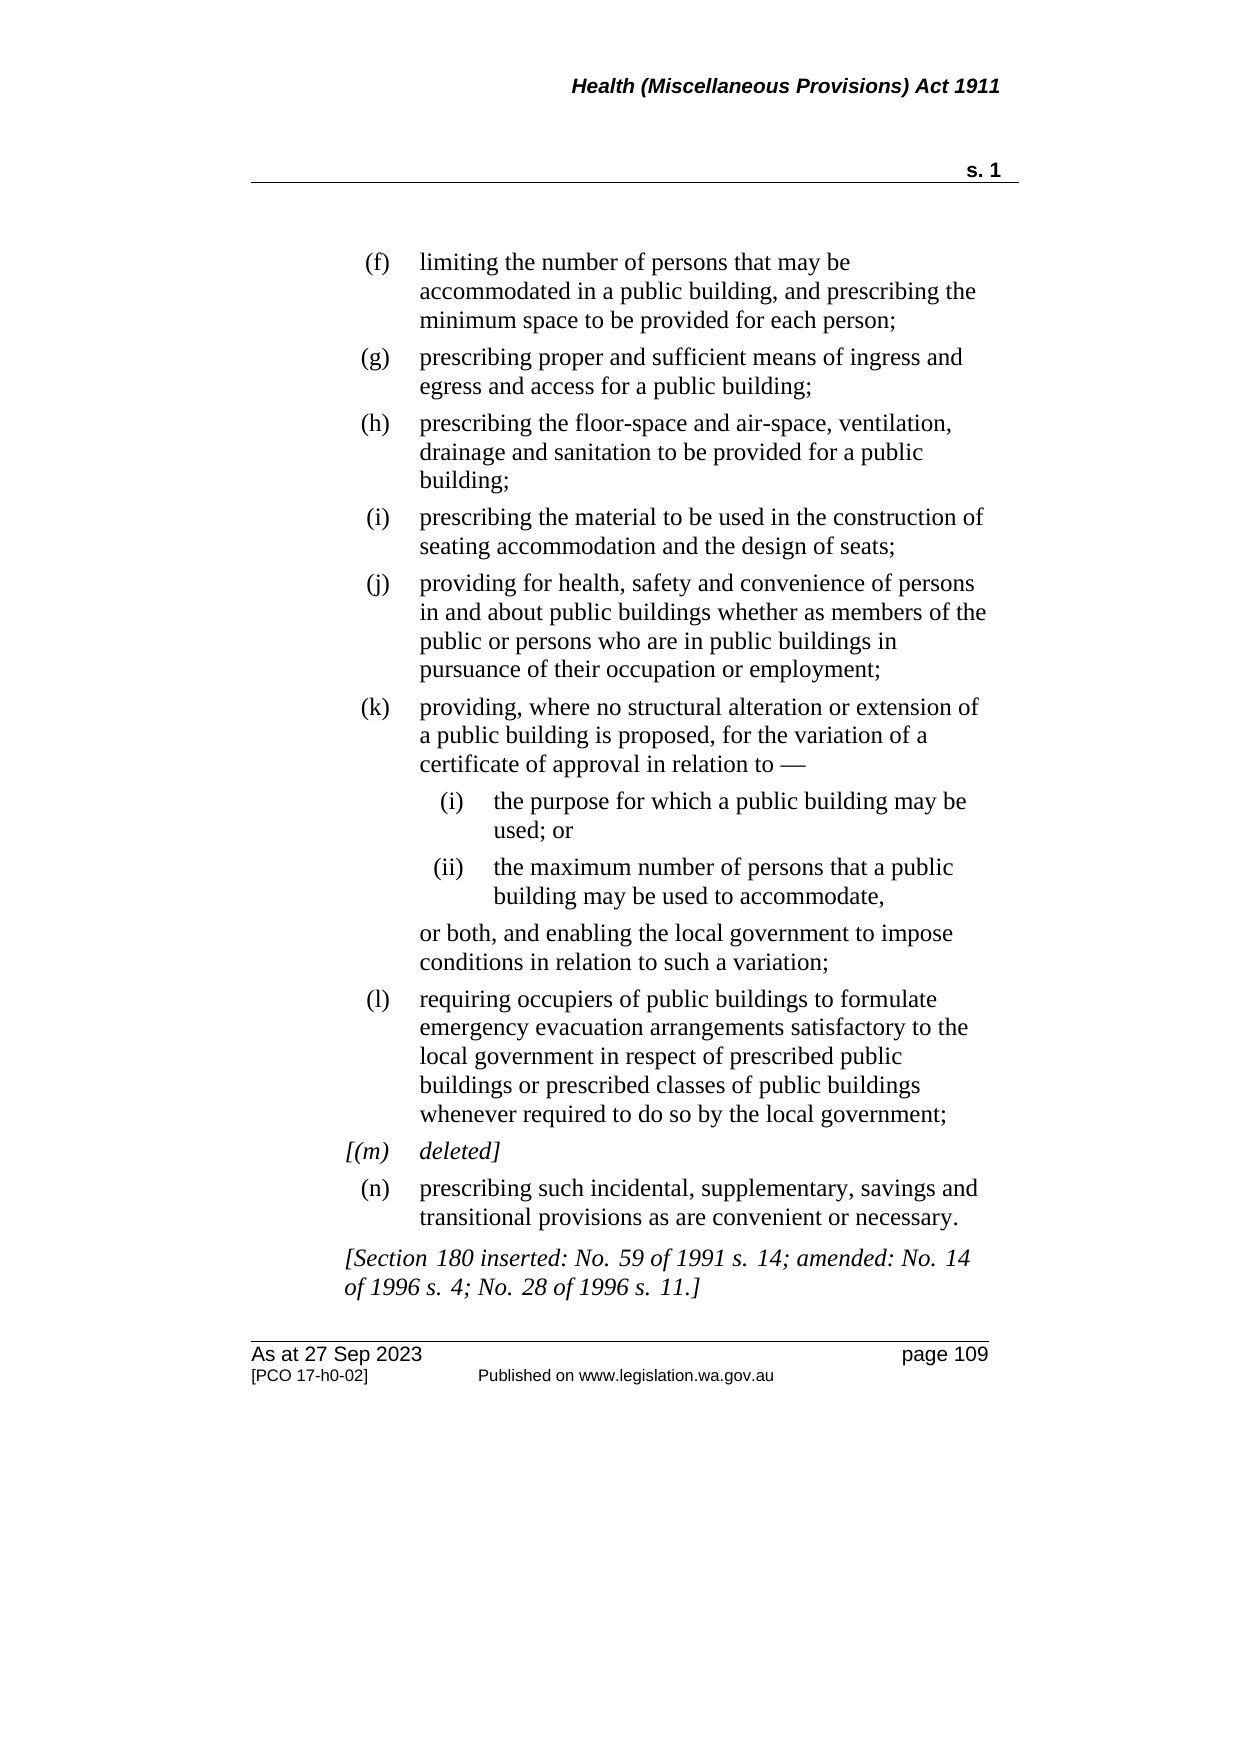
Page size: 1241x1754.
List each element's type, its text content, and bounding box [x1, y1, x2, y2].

text (j) providing for health, safety and convenience of persons in and about public buildings whether as members of the public or persons who are in public buildings in pursuance of their occupation or employment; [251, 568, 989, 683]
text (n) prescribing such incidental, supplementary, savings and transitional provisions as are convenient or necessary. [251, 1173, 989, 1230]
text (g) prescribing proper and sufficient means of ingress and egress and access for a public building; [251, 342, 989, 399]
text (i) prescribing the material to be used in the construction of seating accommodation and the design of seats; [251, 502, 989, 560]
text (i) the purpose for which a public building may be used; or [251, 786, 989, 844]
text [Section 180 inserted: No. 59 of 1991 s. 14; amended: No. 14 of 1996 s. 4; No. 28 of 1996 s. 11.] [251, 1243, 989, 1300]
text (ii) the maximum number of persons that a public building may be used to accommodate, [251, 852, 989, 909]
text (h) prescribing the floor-space and air-space, ventilation, drainage and sanitation to be provided for a public building; [251, 408, 989, 494]
text (f) limiting the number of persons that may be accommodated in a public building, and prescribing the minimum space to be provided for each person; [251, 247, 989, 334]
text [(m) deleted] [251, 1136, 989, 1164]
text (l) requiring occupiers of public buildings to formulate emergency evacuation arrangements satisfactory to the local government in respect of prescribed public buildings or prescribed classes of public buildings whenever required to do so by the local government; [251, 984, 989, 1127]
text or both, and enabling the local government to impose conditions in relation to such a variation; [251, 918, 989, 975]
text (k) providing, where no structural alteration or extension of a public building is proposed, for the variation of a certificate of approval in relation to — [251, 692, 989, 778]
